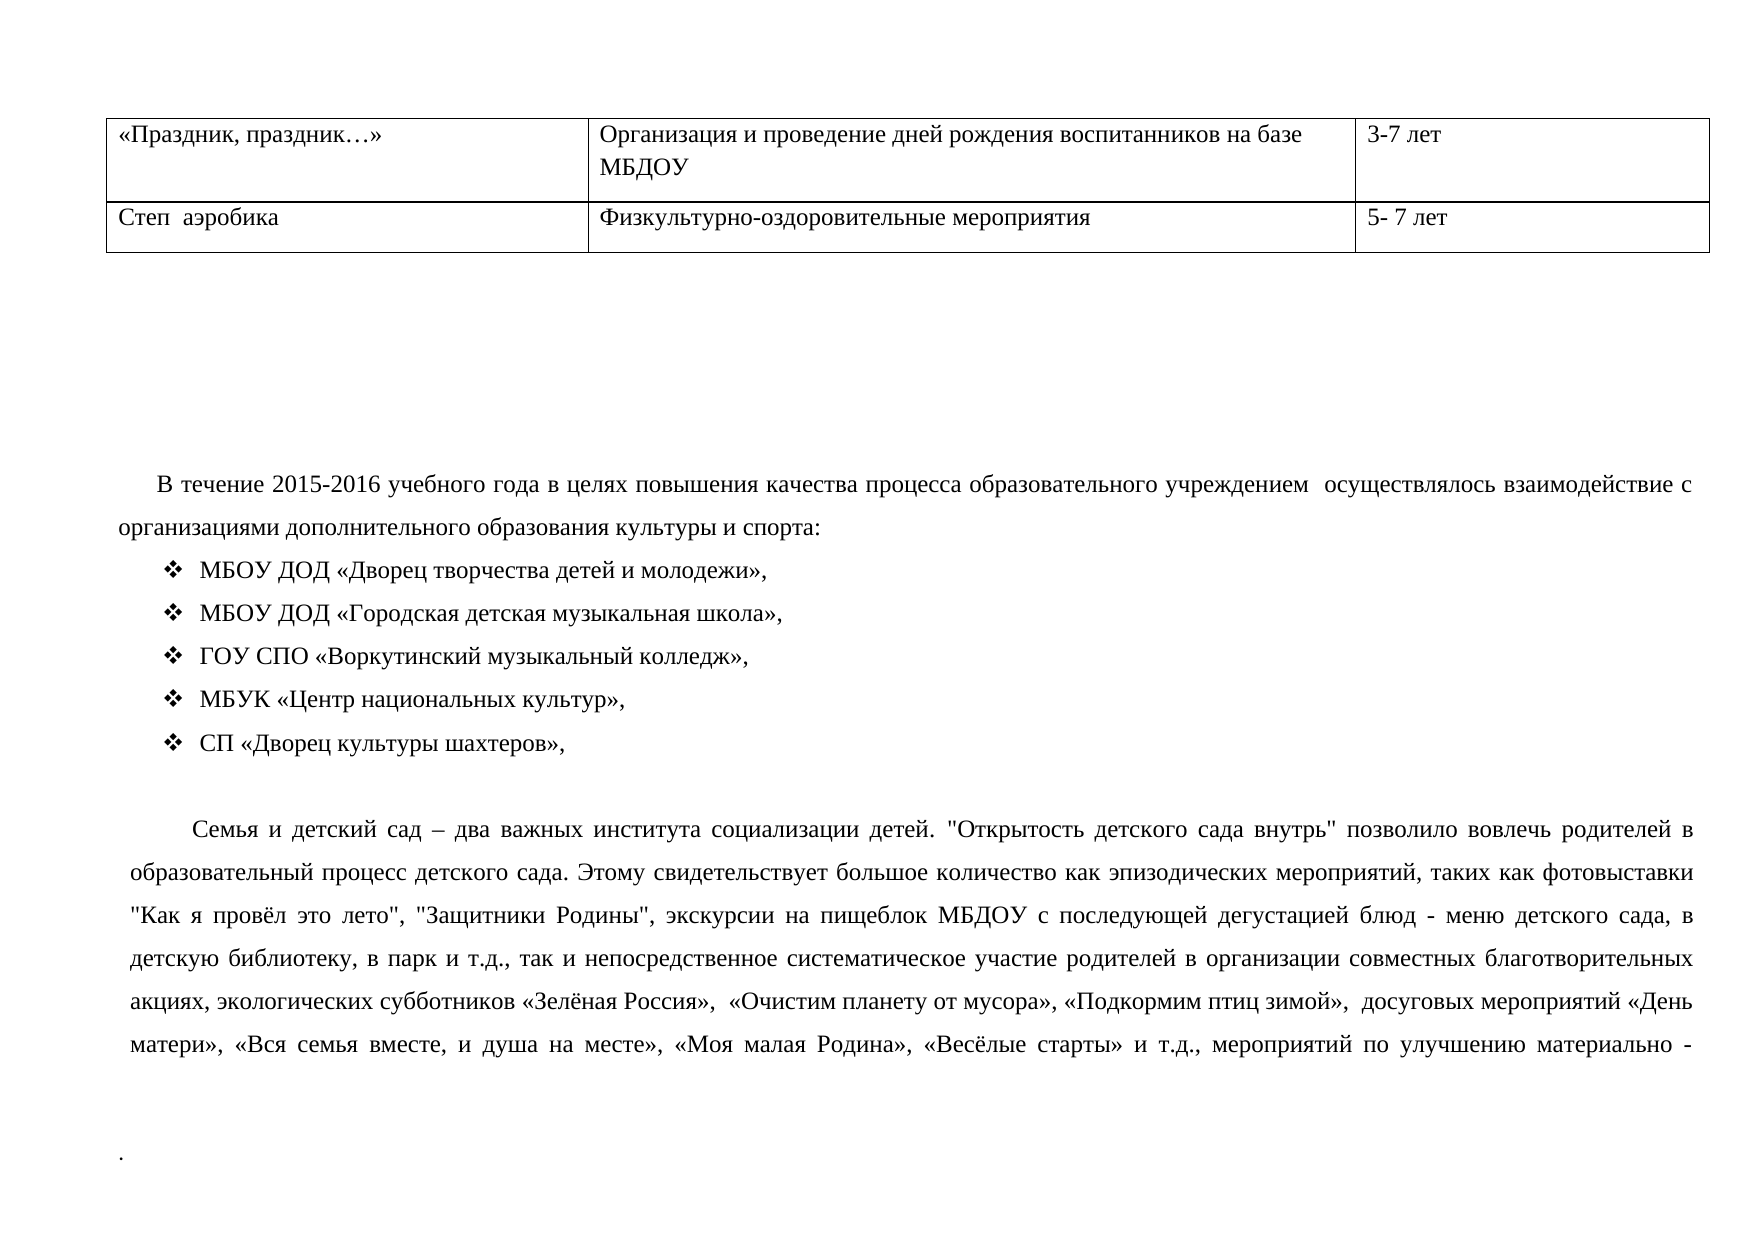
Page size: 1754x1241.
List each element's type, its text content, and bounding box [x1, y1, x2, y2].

list МБОУ ДОД «Городская детская музыкальная школа», [162, 598, 1695, 627]
table_cell 5- 7 лет [1356, 203, 1709, 252]
table_cell Физкультурно-оздоровительные мероприятия [589, 203, 1355, 252]
table_cell Организация и проведение дней рождения воспитанников на базе МБДОУ [589, 119, 1355, 201]
list СП «Дворец культуры шахтеров», [162, 728, 1695, 756]
text В течение 2015-2016 учебного года в целях повышения качества процесса образовательного учреждением осуществлялось взаимодействие с организациями дополнительного образования культуры и спорта: [118, 469, 1695, 541]
table_cell 3-7 лет [1356, 119, 1709, 201]
table_cell Степ аэробика [107, 203, 588, 252]
list МБУК «Центр национальных культур», [162, 684, 1695, 713]
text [130, 814, 1695, 1058]
table_cell «Праздник, праздник…» [107, 119, 588, 201]
list МБОУ ДОД «Дворец творчества детей и молодежи», [162, 555, 1695, 584]
list ГОУ СПО «Воркутинский музыкальный колледж», [162, 641, 1695, 670]
